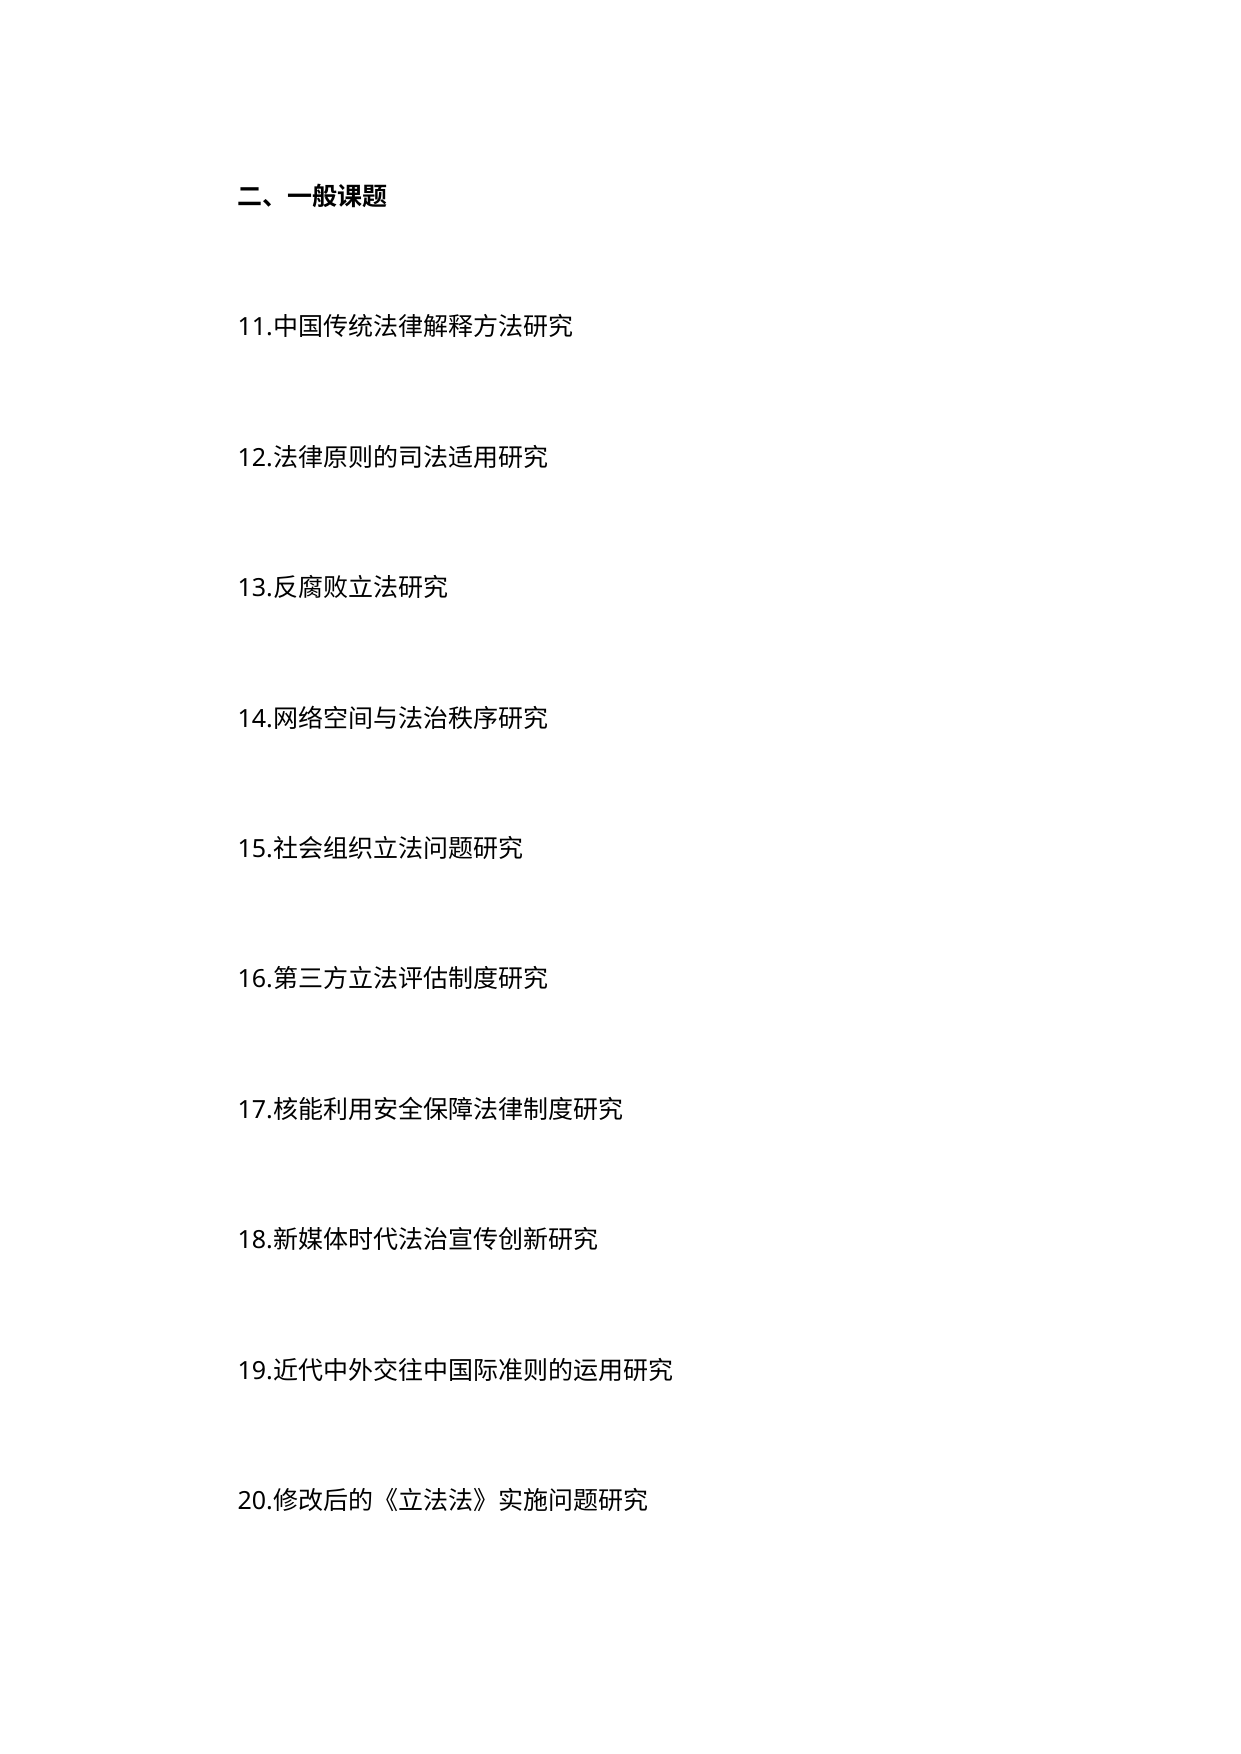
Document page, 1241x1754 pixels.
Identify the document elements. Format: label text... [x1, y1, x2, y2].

text 18.新媒体时代法治宣传创新研究 [187, 1205, 1053, 1270]
text 19.近代中外交往中国际准则的运用研究 [187, 1336, 1053, 1401]
text 14.网络空间与法治秩序研究 [187, 684, 1053, 749]
text 20.修改后的《立法法》实施问题研究 [187, 1466, 1053, 1531]
text 12.法律原则的司法适用研究 [187, 423, 1053, 488]
text 13.反腐败立法研究 [187, 553, 1053, 618]
text 二、一般课题 [187, 162, 1053, 227]
text 17.核能利用安全保障法律制度研究 [187, 1075, 1053, 1140]
text 11.中国传统法律解释方法研究 [187, 292, 1053, 357]
text 16.第三方立法评估制度研究 [187, 944, 1053, 1009]
text 15.社会组织立法问题研究 [187, 814, 1053, 879]
